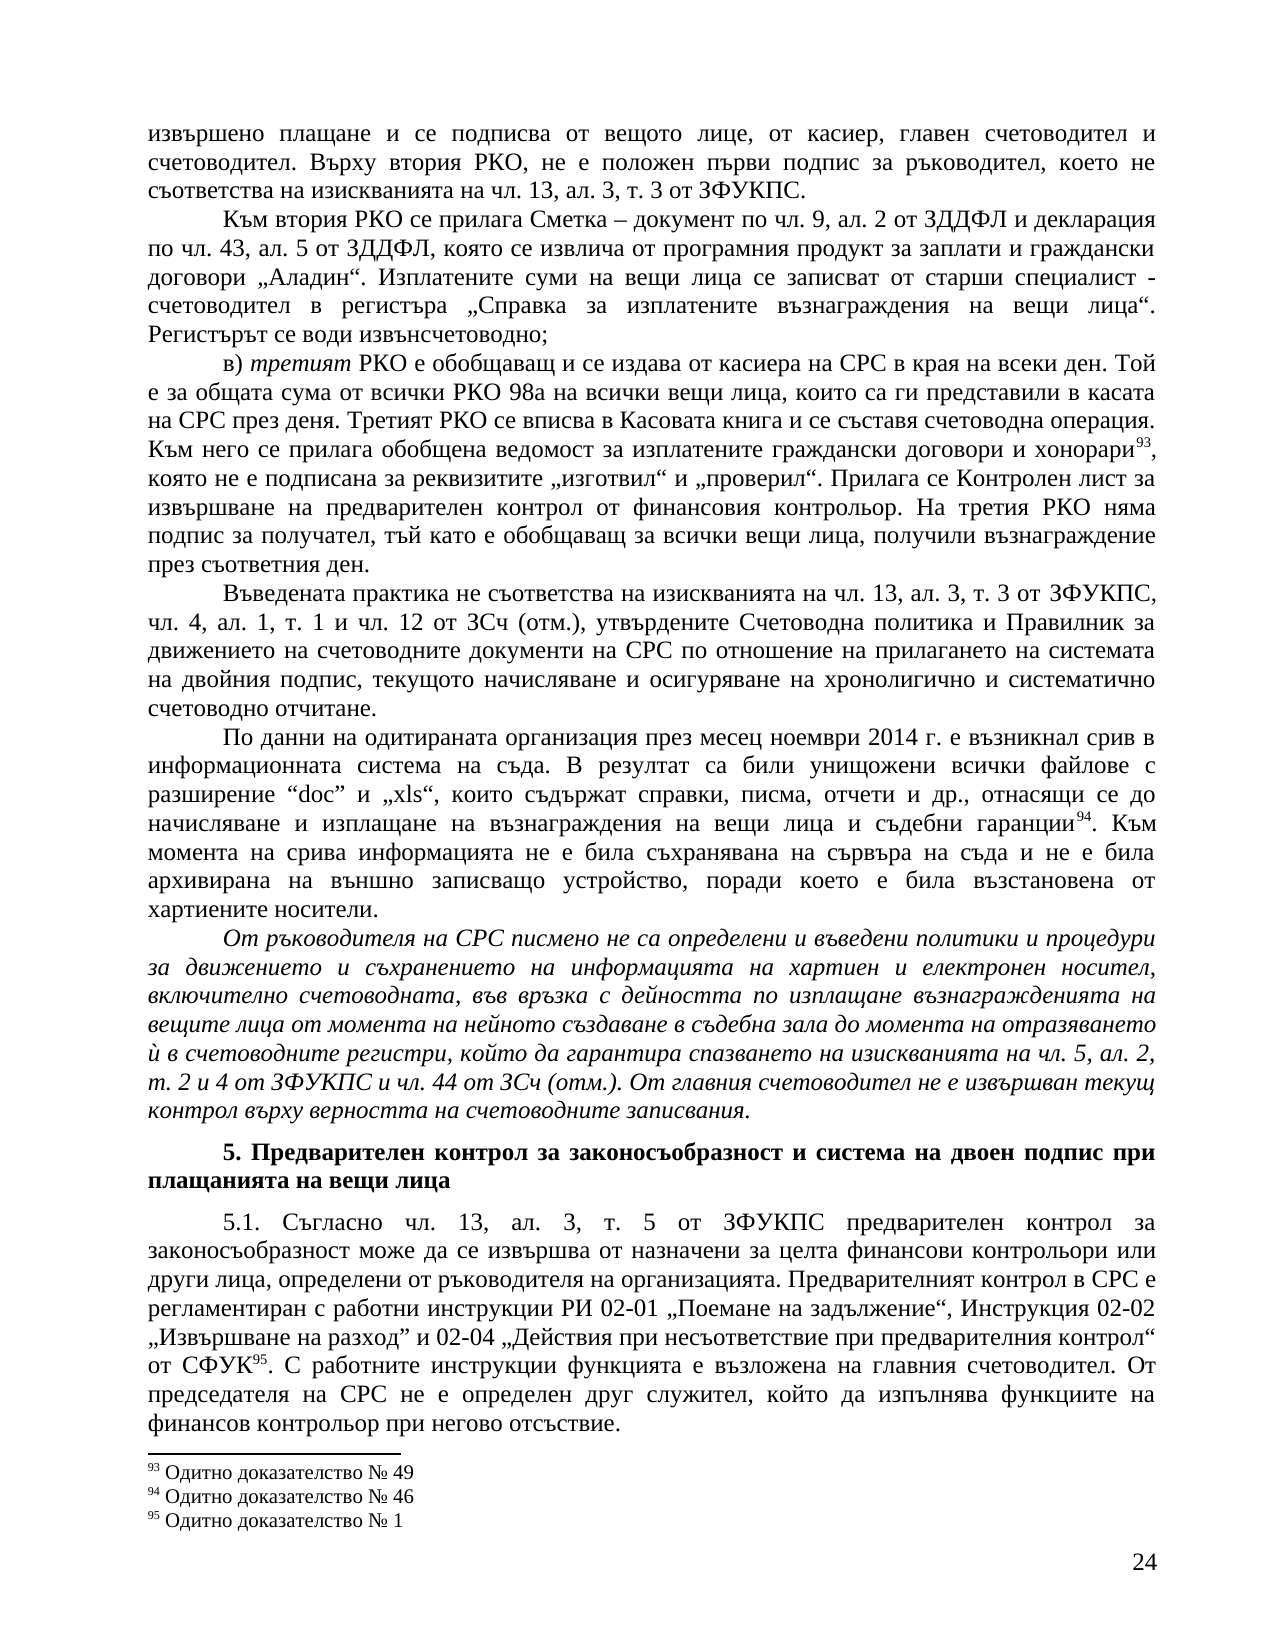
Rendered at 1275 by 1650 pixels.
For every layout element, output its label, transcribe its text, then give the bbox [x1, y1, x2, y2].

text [148, 118, 1157, 204]
text Въведената практика не съответства на изискванията на чл. 13, ал. 3, т. 3 от ЗФУКПС, чл. 4, ал. 1, т. 1 и чл. 12 от ЗСч (отм.), утвърдените Счетоводна политика и Правилник за движението на счетоводните документи на СРС по отношение на прилагането на системата на двойния подпис, текущото начисляване и осигуряване на хронолигично и систематично счетоводно отчитане. [148, 578, 1157, 722]
text От ръководителя на СРС писмено не са определени и въведени политики и процедури за движението и съхранението на информацията на хартиен и електронен носител, включително счетоводната, във връзка с дейността по изплащане възнагражденията на вещите лица от момента на нейното създаване в съдебна зала до момента на отразяването ѝ в счетоводните регистри, който да гарантира спазването на изискванията на чл. 5, ал. 2, т. 2 и 4 от ЗФУКПС и чл. 44 от ЗСч (отм.). От главния счетоводител не е извършван текущ контрол върху верността на счетоводните записвания. [148, 923, 1157, 1124]
text 5. Предварителен контрол за законосъобразност и система на двоен подпис при плащанията на вещи лица [148, 1137, 1157, 1194]
text По данни на одитираната организация през месец ноември 2014 г. е възникнал срив в информационната система на съда. В резултат са били унищожени всички файлове с разширение “doc” и „xls“, които съдържат справки, писма, отчети и др., отнасящи се до начисляване и изплащане на възнаграждения на вещи лица и съдебни гаранции. Към момента на срива информацията не е била съхранявана на сървъра на съда и не е била архивирана на външно записващо устройство, поради което е била възстановена от хартиените носители. [148, 722, 1157, 923]
text Към втория РКО се прилага Сметка – документ по чл. 9, ал. 2 от ЗДДФЛ и декларация по чл. 43, ал. 5 от ЗДДФЛ, която се извлича от програмния продукт за заплати и граждански договори „Аладин“. Изплатените суми на вещи лица се записват от старши специалист - счетоводител в регистъра „Справка за изплатените възнаграждения на вещи лица“. Регистърът се води извънсчетоводно; [148, 204, 1157, 348]
text 5.1. Съгласно чл. 13, ал. 3, т. 5 от ЗФУКПС предварителен контрол за законосъобразност може да се извършва от назначени за целта финансови контрольори или други лица, определени от ръководителя на организацията. Предварителният контрол в СРС е регламентиран с работни инструкции РИ 02-01 „Поемане на задължение“, Инструкция 02-02 „Извършване на разход” и 02-04 „Действия при несъответствие при предварителния контрол“ от СФУК. С работните инструкции функцията е възложена на главния счетоводител. От председателя на СРС не е определен друг служител, който да изпълнява функциите на финансов контрольор при негово отсъствие. [148, 1207, 1157, 1437]
text в) третият РКО е обобщаващ и се издава от касиера на СРС в края на всеки ден. Той е за общата сума от всички РКО 98а на всички вещи лица, които са ги представили в касата на СРС през деня. Третият РКО се вписва в Касовата книга и се съставя счетоводна операция. Към него се прилага обобщена ведомост за изплатените граждански договори и хонорари, която не е подписана за реквизитите „изготвил“ и „проверил“. Прилага се Контролен лист за извършване на предварителен контрол от финансовия контрольор. На третия РКО няма подпис за получател, тъй като е обобщаващ за всички вещи лица, получили възнаграждение през съответния ден. [148, 348, 1157, 578]
